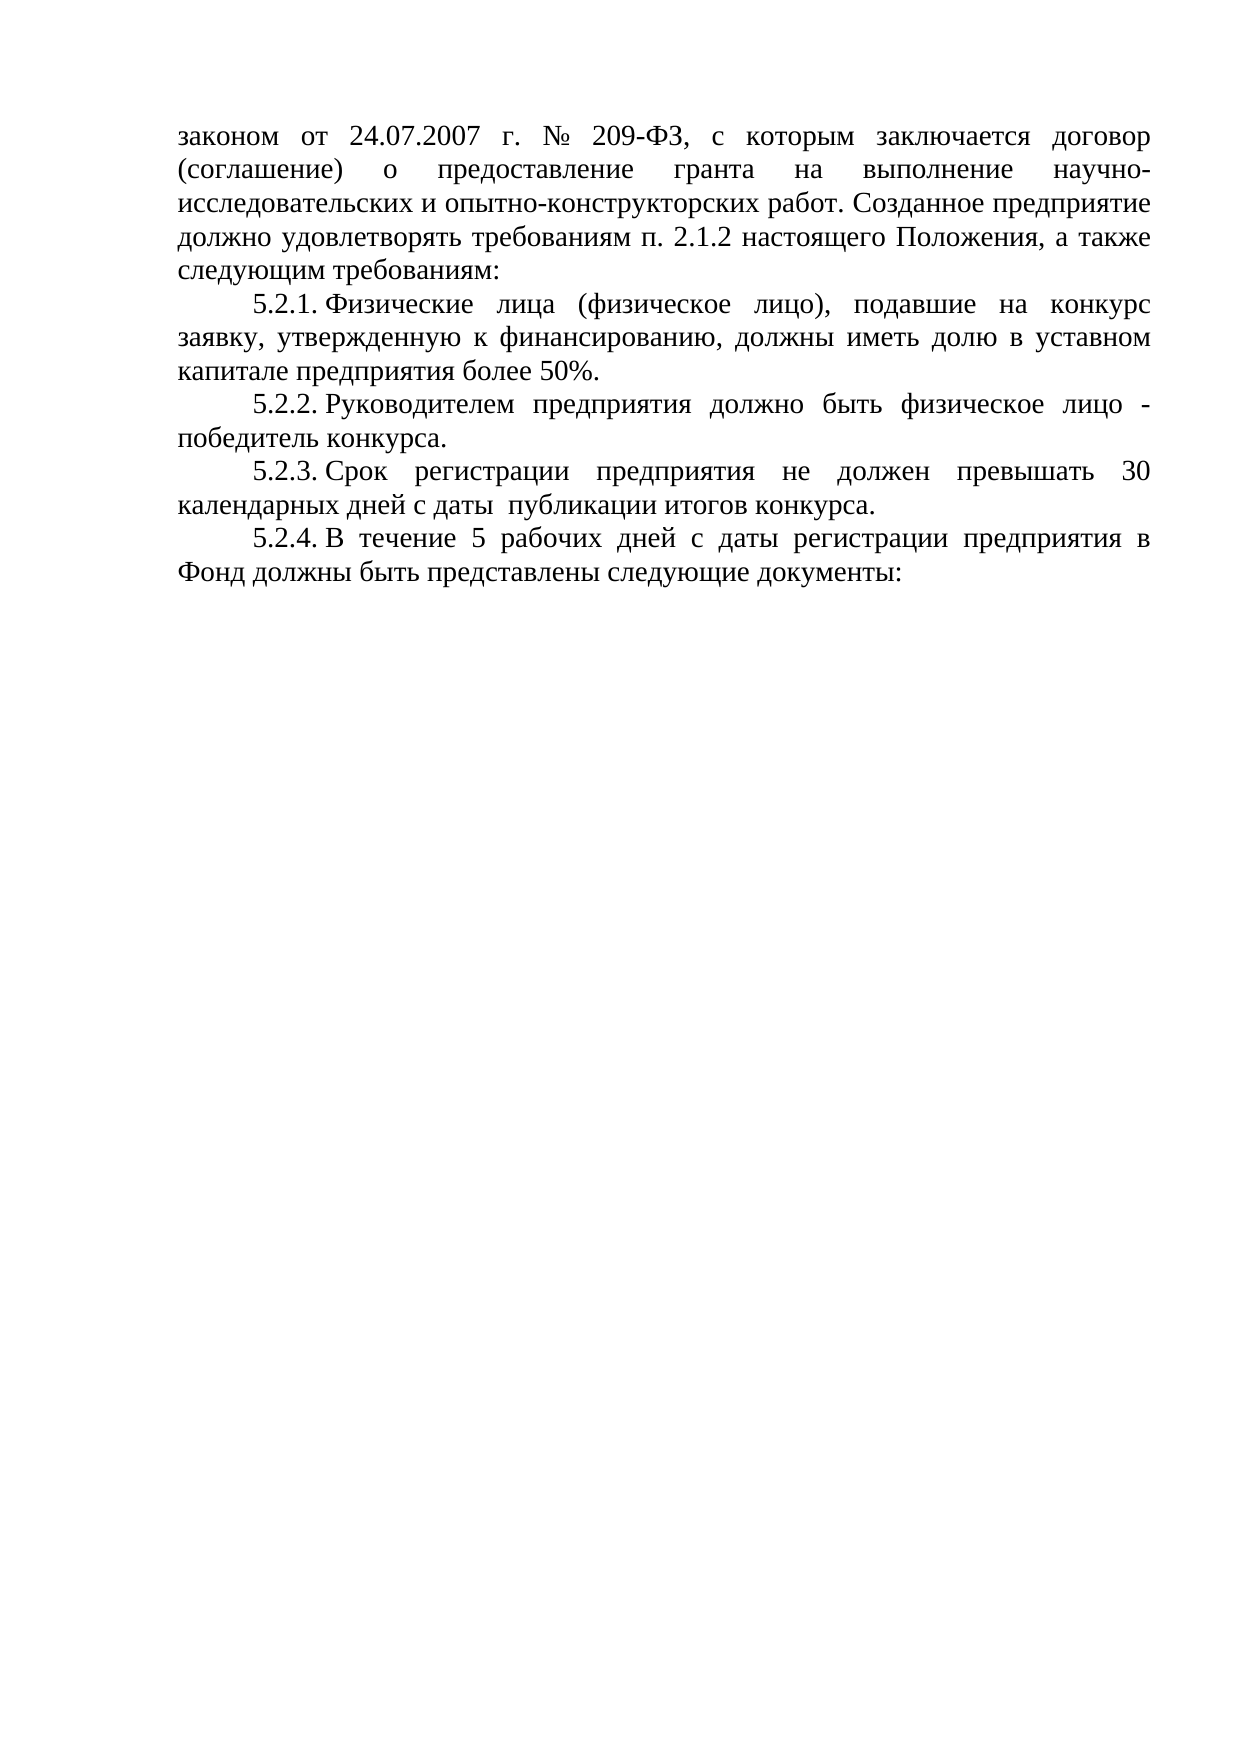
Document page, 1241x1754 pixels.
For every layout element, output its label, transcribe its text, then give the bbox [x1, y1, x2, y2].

list В течение 5 рабочих дней с даты регистрации предприятия в Фонд должны быть представлены следующие документы: [177, 521, 1152, 588]
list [177, 118, 1152, 286]
list Руководителем предприятия должно быть физическое лицо - победитель конкурса. [177, 386, 1152, 453]
list Срок регистрации предприятия не должен превышать 30 календарных дней с даты публикации итогов конкурса. [177, 453, 1152, 521]
list Физические лица (физическое лицо), подавшие на конкурс заявку, утвержденную к финансированию, должны иметь долю в уставном капитале предприятия более 50%. [177, 286, 1152, 386]
